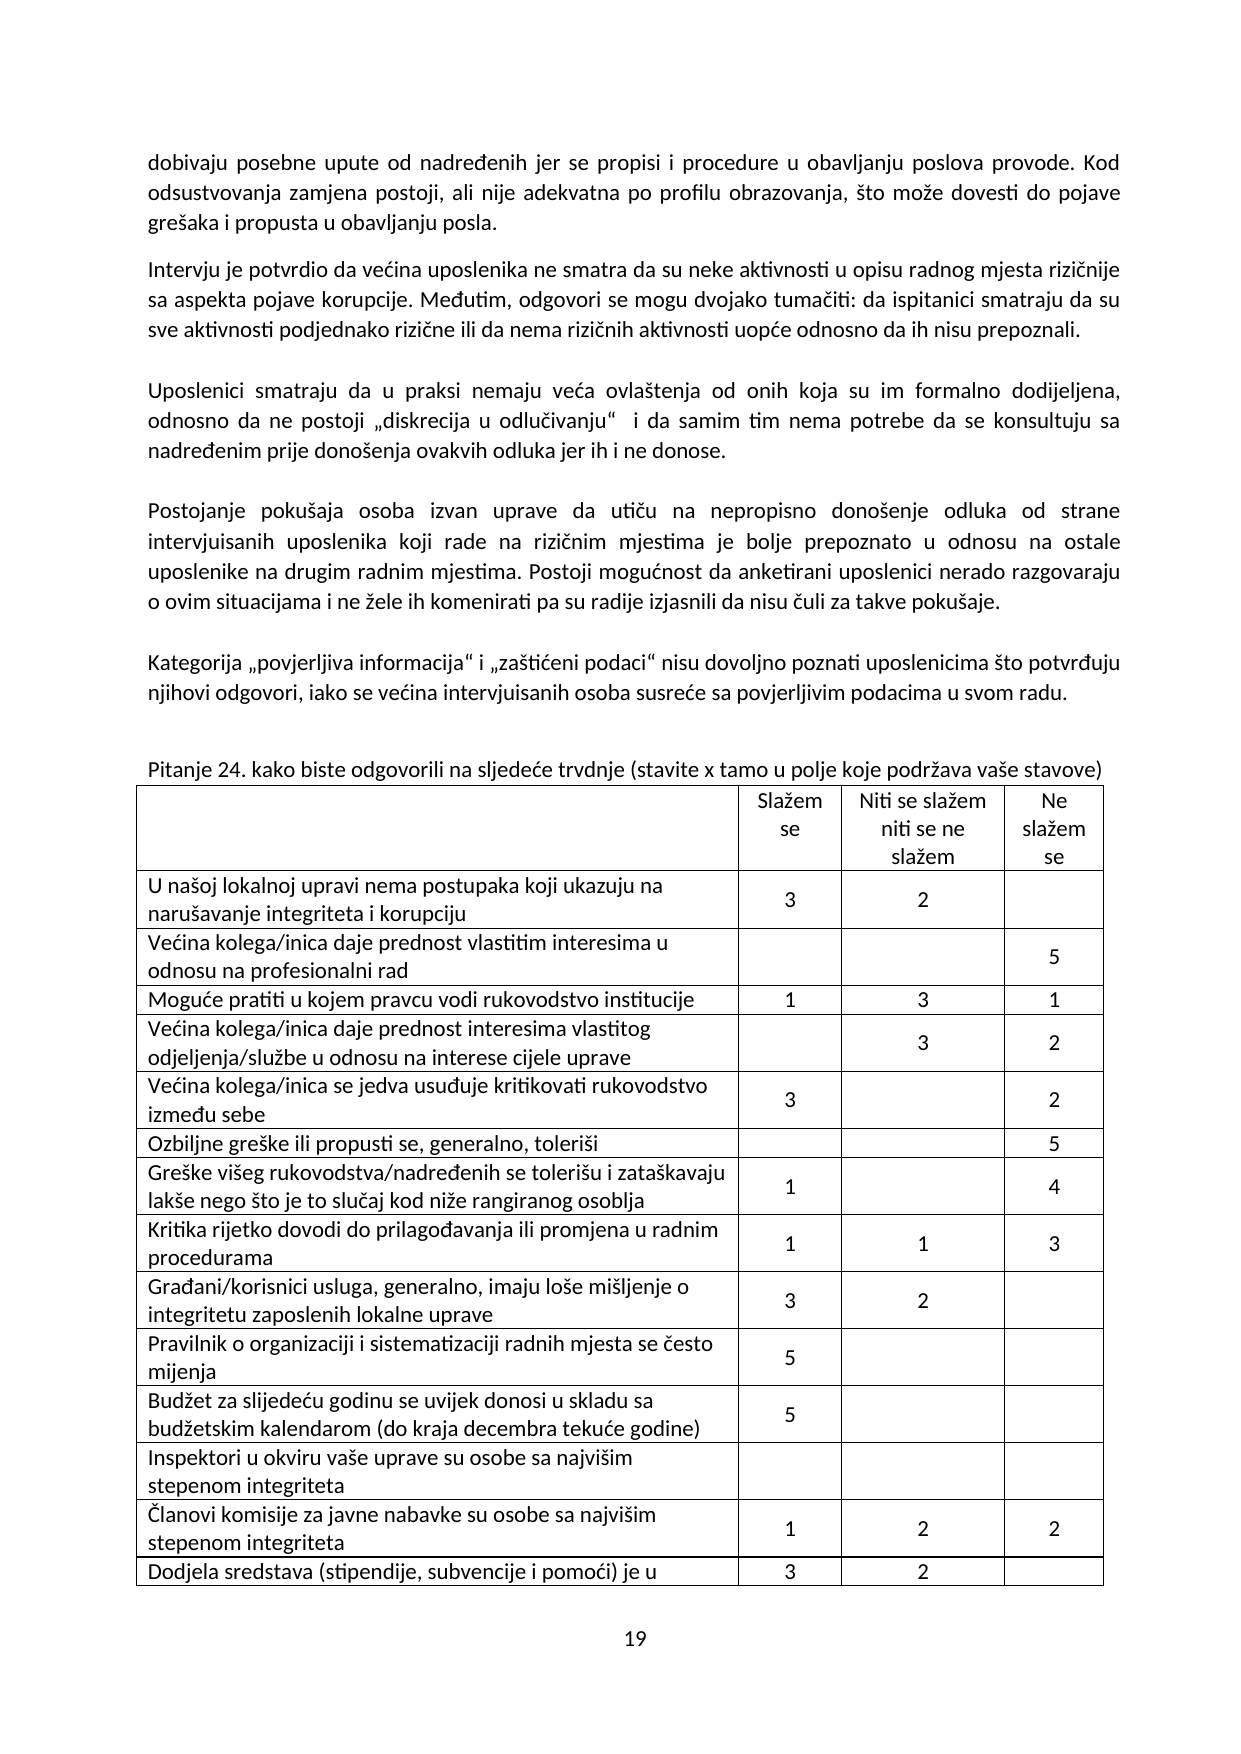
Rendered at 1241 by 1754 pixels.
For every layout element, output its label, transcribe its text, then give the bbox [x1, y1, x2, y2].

table_cell Kritika rijetko dovodi do prilagođavanja ili promjena u radnim procedurama [137, 1215, 738, 1271]
table_cell 3 [739, 871, 841, 927]
table_cell Pravilnik o organizaciji i sistematizaciji radnih mjesta se često mijenja [137, 1329, 738, 1385]
table_cell [1005, 1386, 1103, 1442]
table_cell 1 [739, 1500, 841, 1556]
table_cell Većina kolega/inica daje prednost interesima vlastitog odjeljenja/službe u odnosu na interese cijele uprave [137, 1015, 738, 1071]
table_cell 5 [739, 1386, 841, 1442]
table_cell U našoj lokalnoj upravi nema postupaka koji ukazuju na narušavanje integriteta i korupciju [137, 871, 738, 927]
table_header Slažem se [739, 786, 841, 870]
table_cell 2 [1005, 1015, 1103, 1071]
table_cell 5 [1005, 1129, 1103, 1157]
table_cell 2 [842, 871, 1004, 927]
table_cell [137, 1558, 738, 1585]
table_cell 3 [739, 1072, 841, 1128]
table_cell [842, 1158, 1004, 1214]
table_cell [842, 1329, 1004, 1385]
table_cell 2 [842, 1558, 1004, 1585]
table_cell 3 [1005, 1215, 1103, 1271]
table_cell 5 [1005, 929, 1103, 984]
table_cell 4 [1005, 1158, 1103, 1214]
table_cell Budžet za slijedeću godinu se uvijek donosi u skladu sa budžetskim kalendarom (do kraja decembra tekuće godine) [137, 1386, 738, 1442]
table_cell 2 [1005, 1500, 1103, 1556]
table_header Ne slažem se [1005, 786, 1103, 870]
table_cell 1 [842, 1215, 1004, 1271]
table_cell [739, 1015, 841, 1071]
table_cell 1 [739, 986, 841, 1013]
table_cell 2 [842, 1272, 1004, 1328]
table_cell [842, 1072, 1004, 1128]
table_cell 1 [1005, 986, 1103, 1013]
table_header [137, 786, 738, 870]
table_cell Većina kolega/inica se jedva usuđuje kritikovati rukovodstvo između sebe [137, 1072, 738, 1128]
table_cell [842, 1443, 1004, 1499]
table_cell Moguće pratiti u kojem pravcu vodi rukovodstvo institucije [137, 986, 738, 1013]
table_cell Većina kolega/inica daje prednost vlastitim interesima u odnosu na profesionalni rad [137, 929, 738, 984]
table_cell 1 [739, 1158, 841, 1214]
table_cell [842, 1386, 1004, 1442]
table_cell Članovi komisije za javne nabavke su osobe sa najvišim stepenom integriteta [137, 1500, 738, 1556]
table_cell Građani/korisnici usluga, generalno, imaju loše mišljenje o integritetu zaposlenih lokalne uprave [137, 1272, 738, 1328]
table_cell Ozbiljne greške ili propusti se, generalno, toleriši [137, 1129, 738, 1157]
table_cell [739, 929, 841, 984]
table_cell [842, 1129, 1004, 1157]
table_cell [1005, 1558, 1103, 1585]
list Kategorija „povjerljiva informacija“ i „zaštićeni podaci“ nisu dovoljno poznati uposlenicima što potvrđuju njihovi odgovori, iako se većina intervjuisanih osoba susreće sa povjerljivim podacima u svom radu. [148, 648, 1122, 706]
table_cell 3 [842, 986, 1004, 1013]
table_cell [1005, 1329, 1103, 1385]
table_cell 3 [842, 1015, 1004, 1071]
table_cell [739, 1129, 841, 1157]
table_cell 3 [739, 1558, 841, 1585]
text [148, 148, 1122, 236]
table_cell 2 [1005, 1072, 1103, 1128]
table_cell [1005, 871, 1103, 927]
table_cell 1 [739, 1215, 841, 1271]
text Intervju je potvrdio da većina uposlenika ne smatra da su neke aktivnosti u opisu radnog mjesta rizičnije sa aspekta pojave korupcije. Međutim, odgovori se mogu dvojako tumačiti: da ispitanici smatraju da su sve aktivnosti podjednako rizične ili da nema rizičnih aktivnosti uopće odnosno da ih nisu prepoznali. [148, 255, 1122, 343]
table_cell 5 [739, 1329, 841, 1385]
text Pitanje 24. kako biste odgovorili na sljedeće trvdnje (stavite x tamo u polje koje podržava vaše stavove) [148, 755, 1122, 783]
table_cell [1005, 1272, 1103, 1328]
table_cell Greške višeg rukovodstva/nadređenih se tolerišu i zataškavaju lakše nego što je to slučaj kod niže rangiranog osoblja [137, 1158, 738, 1214]
table_header Niti se slažem niti se ne slažem [842, 786, 1004, 870]
table_cell 3 [739, 1272, 841, 1328]
table_cell 2 [842, 1500, 1004, 1556]
table_cell [739, 1443, 841, 1499]
text Uposlenici smatraju da u praksi nemaju veća ovlaštenja od onih koja su im formalno dodijeljena, odnosno da ne postoji „diskrecija u odlučivanju“ i da samim tim nema potrebe da se konsultuju sa nadređenim prije donošenja ovakvih odluka jer ih i ne donose. [148, 376, 1122, 464]
table_cell [1005, 1443, 1103, 1499]
table_cell [842, 929, 1004, 984]
text Postojanje pokušaja osoba izvan uprave da utiču na nepropisno donošenje odluka od strane intervjuisanih uposlenika koji rade na rizičnim mjestima je bolje prepoznato u odnosu na ostale uposlenike na drugim radnim mjestima. Postoji mogućnost da anketirani uposlenici nerado razgovaraju o ovim situacijama i ne žele ih komenirati pa su radije izjasnili da nisu čuli za takve pokušaje. [148, 497, 1122, 615]
table_cell Inspektori u okviru vaše uprave su osobe sa najvišim stepenom integriteta [137, 1443, 738, 1499]
